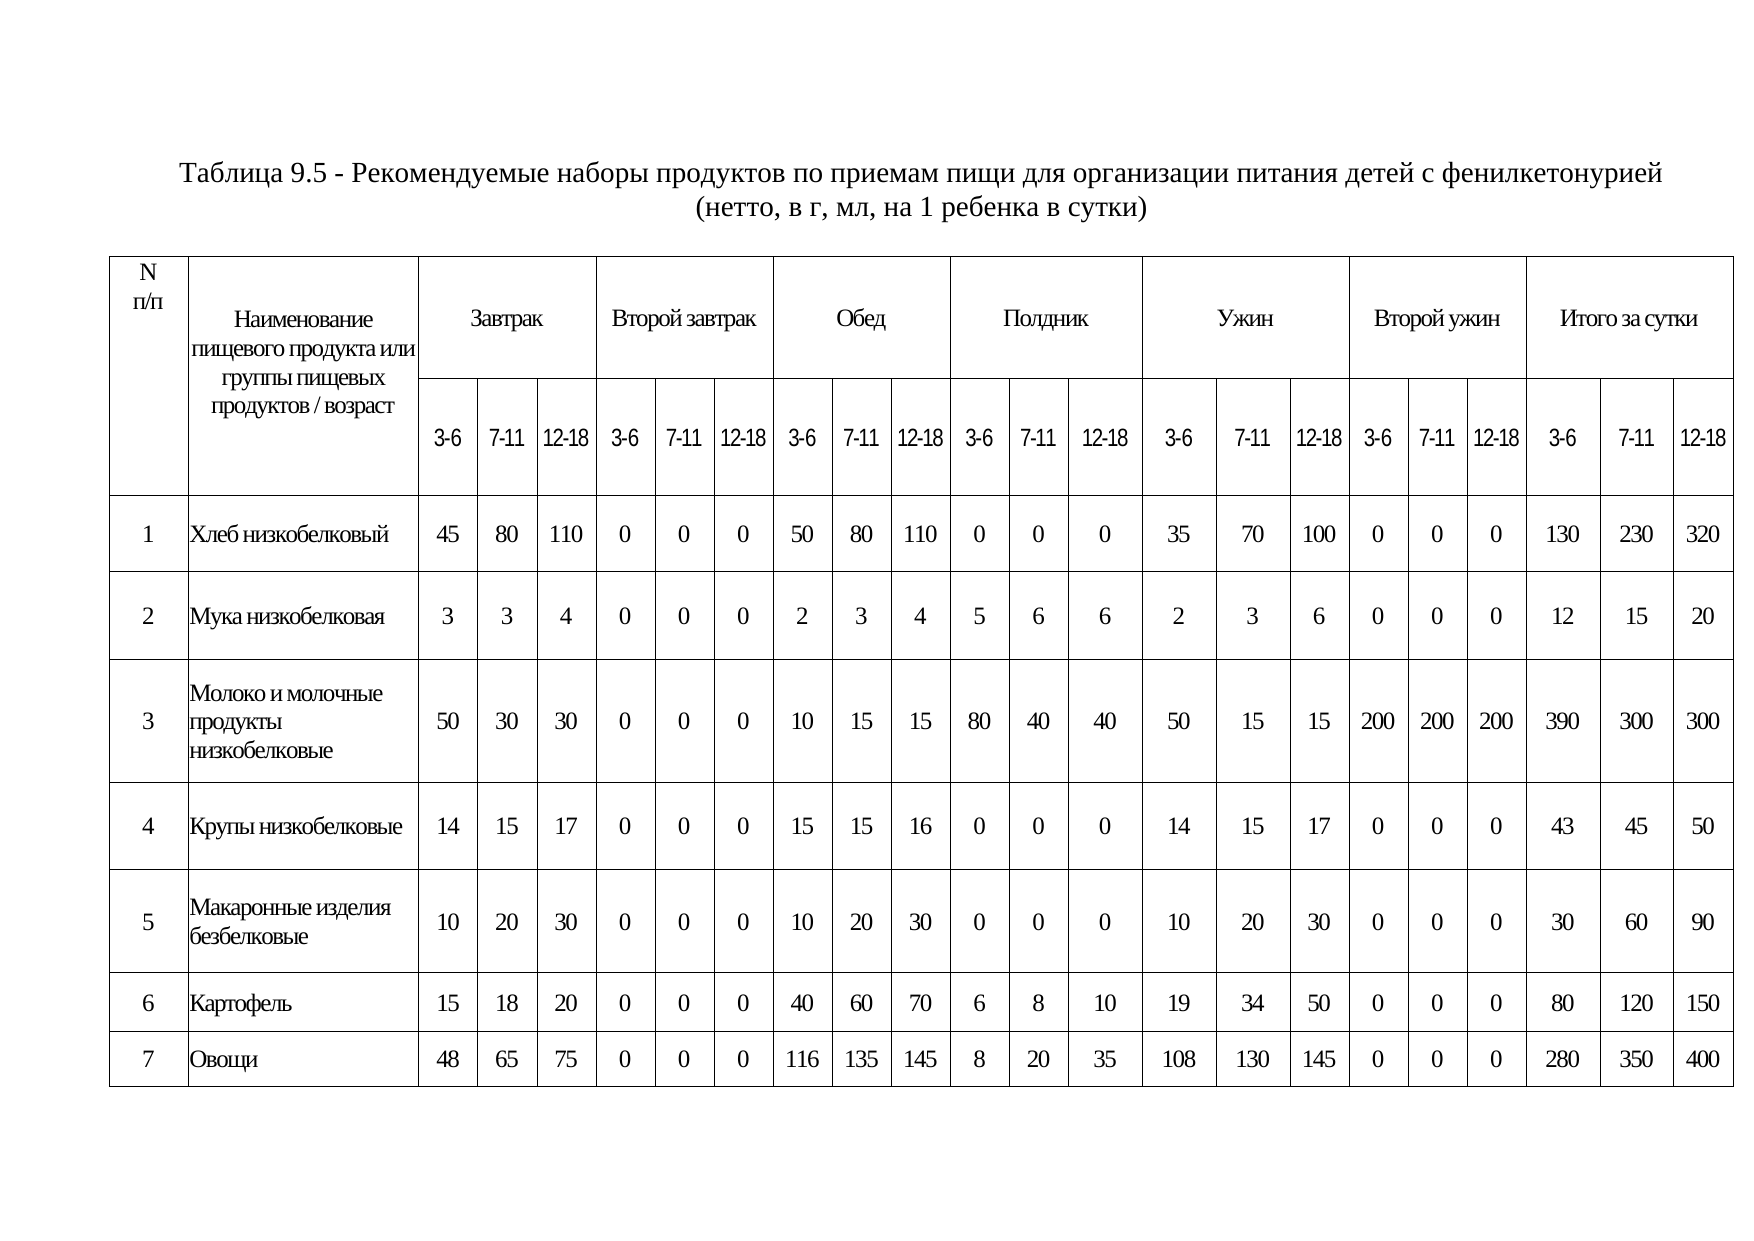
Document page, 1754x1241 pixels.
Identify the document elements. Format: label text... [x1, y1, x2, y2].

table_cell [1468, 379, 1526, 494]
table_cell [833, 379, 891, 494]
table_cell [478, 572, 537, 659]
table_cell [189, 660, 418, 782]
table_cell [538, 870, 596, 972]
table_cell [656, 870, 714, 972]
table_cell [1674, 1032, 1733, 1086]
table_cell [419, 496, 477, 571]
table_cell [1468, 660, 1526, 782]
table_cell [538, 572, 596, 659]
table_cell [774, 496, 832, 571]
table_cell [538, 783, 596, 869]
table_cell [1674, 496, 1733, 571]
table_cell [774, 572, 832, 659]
text Таблица 9.5 - Рекомендуемые наборы продуктов по приемам пищи для организации питания детей с фенилкетонурией (нетто, в г, мл, на 1 ребенка в сутки) [177, 156, 1665, 223]
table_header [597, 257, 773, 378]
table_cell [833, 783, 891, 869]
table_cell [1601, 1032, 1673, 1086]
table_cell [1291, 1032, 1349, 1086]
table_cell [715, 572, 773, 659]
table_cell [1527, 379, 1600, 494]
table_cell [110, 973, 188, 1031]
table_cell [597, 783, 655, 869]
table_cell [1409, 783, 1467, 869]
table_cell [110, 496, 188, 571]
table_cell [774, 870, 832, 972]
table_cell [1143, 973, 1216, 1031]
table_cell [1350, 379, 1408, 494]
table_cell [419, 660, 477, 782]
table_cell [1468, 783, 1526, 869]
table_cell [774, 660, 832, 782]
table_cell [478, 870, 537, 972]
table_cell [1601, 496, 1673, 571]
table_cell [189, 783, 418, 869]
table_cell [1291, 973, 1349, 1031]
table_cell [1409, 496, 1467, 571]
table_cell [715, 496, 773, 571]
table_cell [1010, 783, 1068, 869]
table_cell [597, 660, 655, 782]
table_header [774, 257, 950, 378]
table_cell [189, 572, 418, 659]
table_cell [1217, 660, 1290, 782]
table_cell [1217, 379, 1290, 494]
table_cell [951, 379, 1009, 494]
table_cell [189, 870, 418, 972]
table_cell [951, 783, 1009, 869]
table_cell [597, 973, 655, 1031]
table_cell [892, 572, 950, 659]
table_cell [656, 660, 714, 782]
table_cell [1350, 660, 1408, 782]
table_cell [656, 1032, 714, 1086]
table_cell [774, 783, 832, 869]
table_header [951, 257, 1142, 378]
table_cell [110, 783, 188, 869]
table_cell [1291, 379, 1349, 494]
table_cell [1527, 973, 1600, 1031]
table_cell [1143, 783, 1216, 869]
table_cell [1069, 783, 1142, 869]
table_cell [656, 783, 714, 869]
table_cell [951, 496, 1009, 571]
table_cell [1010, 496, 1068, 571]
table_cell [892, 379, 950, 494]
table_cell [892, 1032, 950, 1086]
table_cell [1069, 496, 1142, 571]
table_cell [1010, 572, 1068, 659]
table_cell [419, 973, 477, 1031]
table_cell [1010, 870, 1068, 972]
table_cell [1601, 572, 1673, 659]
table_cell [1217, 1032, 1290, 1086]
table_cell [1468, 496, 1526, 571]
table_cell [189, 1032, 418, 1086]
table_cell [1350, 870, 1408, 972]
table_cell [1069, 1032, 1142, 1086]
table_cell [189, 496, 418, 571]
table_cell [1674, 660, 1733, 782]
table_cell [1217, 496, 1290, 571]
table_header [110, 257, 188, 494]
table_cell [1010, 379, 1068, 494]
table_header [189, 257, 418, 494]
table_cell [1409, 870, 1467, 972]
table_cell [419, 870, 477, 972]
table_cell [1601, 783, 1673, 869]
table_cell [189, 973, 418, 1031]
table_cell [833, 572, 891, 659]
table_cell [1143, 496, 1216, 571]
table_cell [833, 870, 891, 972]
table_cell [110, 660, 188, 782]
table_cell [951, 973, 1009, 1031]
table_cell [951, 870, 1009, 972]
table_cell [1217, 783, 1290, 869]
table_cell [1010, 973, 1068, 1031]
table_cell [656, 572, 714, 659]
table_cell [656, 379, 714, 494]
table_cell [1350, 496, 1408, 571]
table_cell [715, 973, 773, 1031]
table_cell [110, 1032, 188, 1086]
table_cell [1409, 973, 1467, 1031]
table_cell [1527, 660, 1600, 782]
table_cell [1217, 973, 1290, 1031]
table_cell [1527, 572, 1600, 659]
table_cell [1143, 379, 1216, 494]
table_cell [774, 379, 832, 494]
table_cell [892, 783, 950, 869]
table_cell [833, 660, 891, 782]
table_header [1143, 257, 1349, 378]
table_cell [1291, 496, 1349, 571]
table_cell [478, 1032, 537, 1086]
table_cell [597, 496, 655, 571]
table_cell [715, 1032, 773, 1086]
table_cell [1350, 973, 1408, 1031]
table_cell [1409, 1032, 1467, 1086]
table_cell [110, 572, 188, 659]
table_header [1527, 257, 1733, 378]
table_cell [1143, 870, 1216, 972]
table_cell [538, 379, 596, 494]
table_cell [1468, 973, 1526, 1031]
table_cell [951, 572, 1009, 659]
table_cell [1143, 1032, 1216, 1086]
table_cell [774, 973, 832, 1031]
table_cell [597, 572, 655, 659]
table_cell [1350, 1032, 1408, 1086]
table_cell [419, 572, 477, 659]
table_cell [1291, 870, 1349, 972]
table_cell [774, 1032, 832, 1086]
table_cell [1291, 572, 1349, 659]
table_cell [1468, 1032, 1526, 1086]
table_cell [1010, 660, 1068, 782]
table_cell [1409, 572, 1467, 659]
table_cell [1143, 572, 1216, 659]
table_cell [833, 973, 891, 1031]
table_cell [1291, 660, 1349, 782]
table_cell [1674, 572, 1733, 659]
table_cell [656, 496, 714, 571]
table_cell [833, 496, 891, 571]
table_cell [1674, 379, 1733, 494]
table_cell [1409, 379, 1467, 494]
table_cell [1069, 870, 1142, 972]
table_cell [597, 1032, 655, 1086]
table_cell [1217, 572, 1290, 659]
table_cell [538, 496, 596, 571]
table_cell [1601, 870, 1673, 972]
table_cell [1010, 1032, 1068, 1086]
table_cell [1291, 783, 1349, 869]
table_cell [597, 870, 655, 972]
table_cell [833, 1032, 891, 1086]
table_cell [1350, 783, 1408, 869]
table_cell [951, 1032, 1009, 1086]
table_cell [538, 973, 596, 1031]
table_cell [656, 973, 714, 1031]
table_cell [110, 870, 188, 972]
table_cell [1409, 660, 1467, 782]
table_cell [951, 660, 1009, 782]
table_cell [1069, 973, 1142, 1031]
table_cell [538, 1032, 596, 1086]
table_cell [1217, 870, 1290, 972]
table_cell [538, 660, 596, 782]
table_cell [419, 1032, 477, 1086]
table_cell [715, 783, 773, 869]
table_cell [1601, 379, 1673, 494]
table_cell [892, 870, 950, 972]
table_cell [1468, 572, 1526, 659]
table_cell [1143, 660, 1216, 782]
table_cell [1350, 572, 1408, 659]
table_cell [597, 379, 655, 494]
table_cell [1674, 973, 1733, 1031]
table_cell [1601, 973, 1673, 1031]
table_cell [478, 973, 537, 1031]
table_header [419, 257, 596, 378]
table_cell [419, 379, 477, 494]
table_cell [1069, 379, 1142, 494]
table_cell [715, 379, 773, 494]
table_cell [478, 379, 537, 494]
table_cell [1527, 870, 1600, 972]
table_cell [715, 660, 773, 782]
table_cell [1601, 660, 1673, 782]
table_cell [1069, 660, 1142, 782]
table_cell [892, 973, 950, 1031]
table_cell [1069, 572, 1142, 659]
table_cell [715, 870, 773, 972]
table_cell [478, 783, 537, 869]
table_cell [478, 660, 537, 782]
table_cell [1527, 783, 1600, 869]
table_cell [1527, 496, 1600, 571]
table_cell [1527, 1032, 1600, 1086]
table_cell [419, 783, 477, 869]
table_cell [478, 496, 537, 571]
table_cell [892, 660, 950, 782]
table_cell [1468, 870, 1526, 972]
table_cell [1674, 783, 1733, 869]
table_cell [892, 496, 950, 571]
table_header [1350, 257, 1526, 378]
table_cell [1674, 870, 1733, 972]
